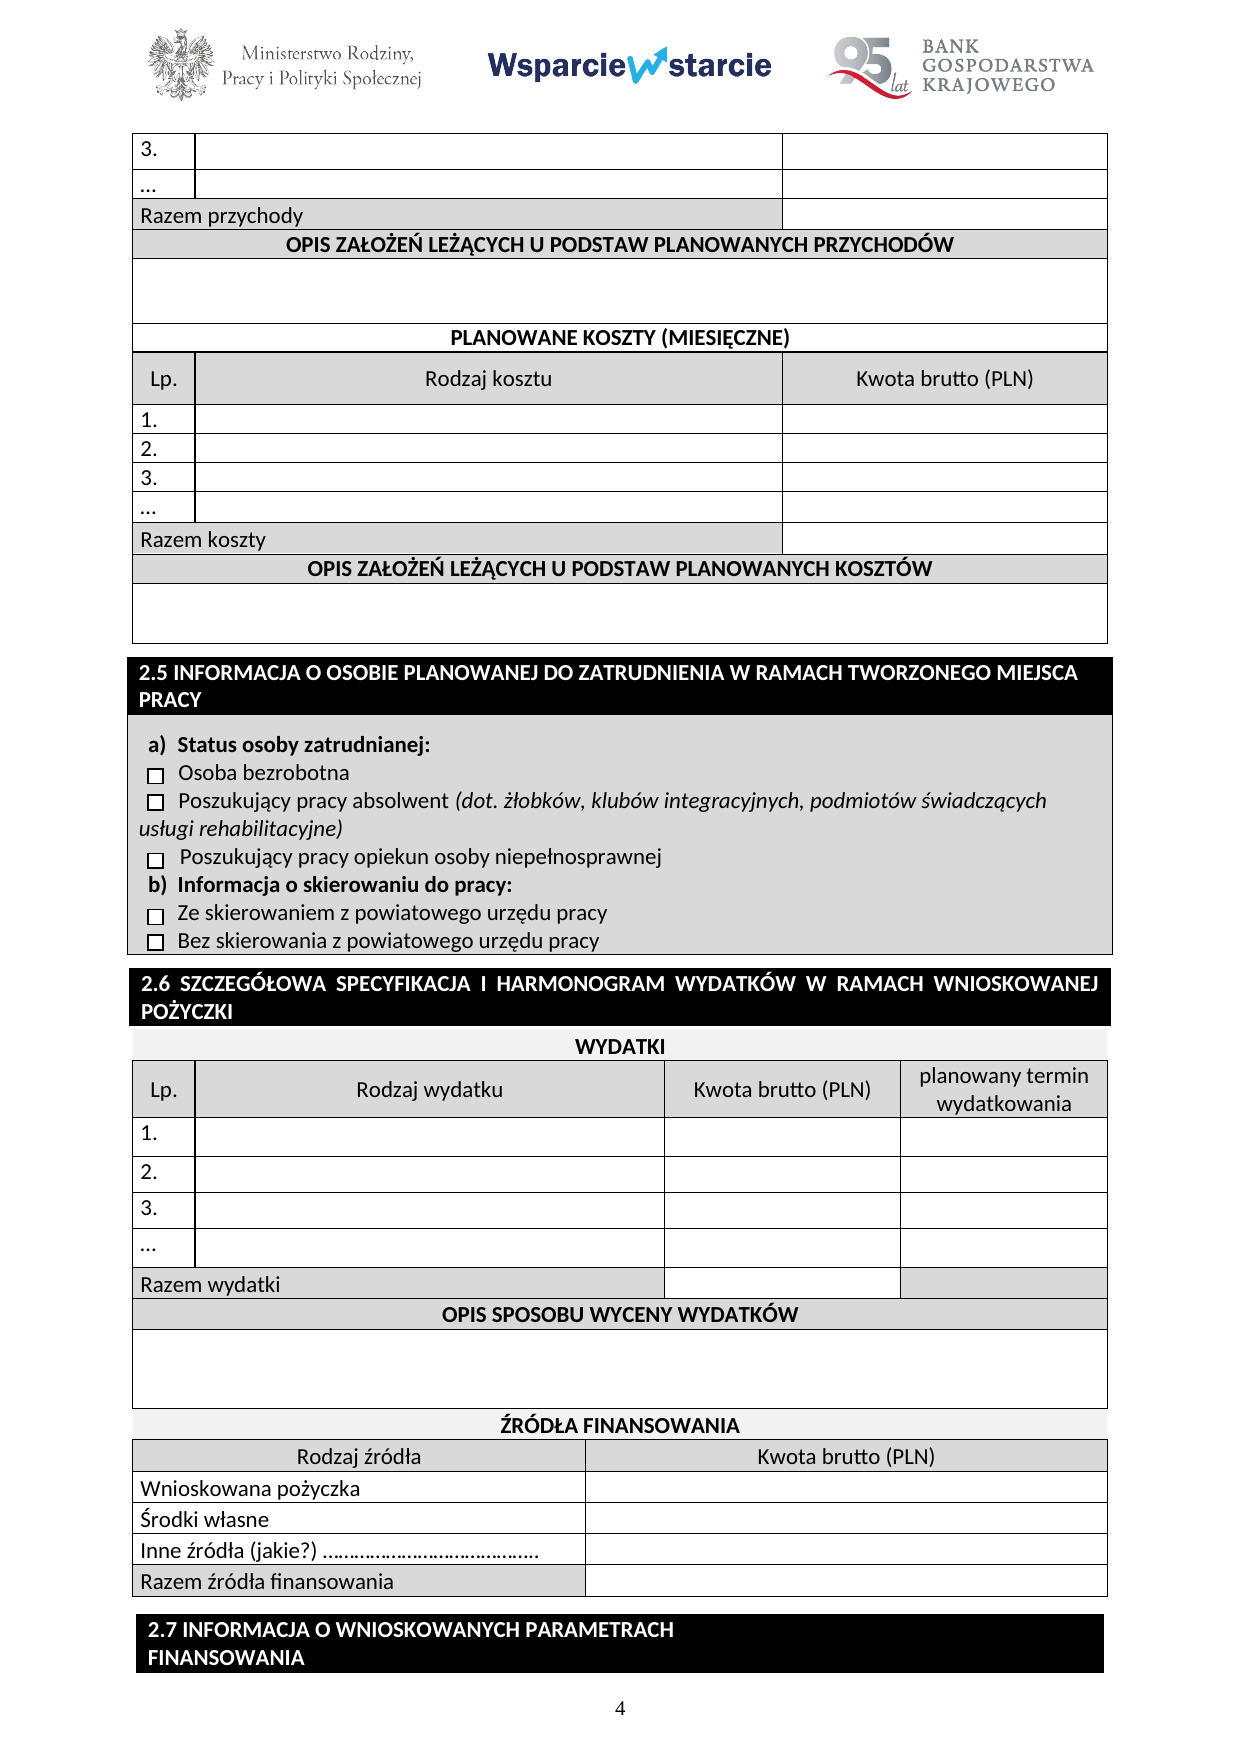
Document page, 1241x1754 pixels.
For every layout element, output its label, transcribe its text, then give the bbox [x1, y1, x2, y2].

table_cell [783, 434, 1107, 462]
table_header 2.7 INFORMACJA O WNIOSKOWANYCH PARAMETRACH FINANSOWANIA [137, 1615, 765, 1671]
table_cell OPIS ZAŁOŻEŃ LEŻĄCYCH U PODSTAW PLANOWANYCH PRZYCHODÓW [133, 230, 1107, 258]
table_cell PLANOWANE KOSZTY (MIESIĘCZNE) [133, 324, 1107, 351]
table_cell [783, 492, 1107, 522]
table_cell [665, 1229, 900, 1267]
table_cell Wnioskowana pożyczka [133, 1472, 585, 1502]
table_cell [586, 1472, 1107, 1502]
table_cell [783, 523, 1107, 553]
table_cell 3. [133, 463, 194, 491]
table_cell [133, 584, 1107, 643]
table_cell [783, 463, 1107, 491]
picture [147, 27, 1094, 101]
table_cell [586, 1534, 1107, 1564]
table_cell [196, 492, 782, 522]
table_cell [901, 1157, 1107, 1192]
table_cell [196, 170, 782, 198]
table_cell Kwota brutto (PLN) [665, 1061, 900, 1117]
table_cell [586, 1503, 1107, 1533]
table_cell [901, 1118, 1107, 1156]
table_cell Razem źródła finansowania [133, 1565, 585, 1596]
table_cell [665, 1157, 900, 1192]
table_cell … [133, 1229, 194, 1267]
table_cell 2. [133, 434, 194, 462]
table_cell [196, 434, 782, 462]
table_cell 3. [133, 134, 194, 169]
table_cell [783, 405, 1107, 433]
table_cell [196, 463, 782, 491]
table_cell [133, 1330, 1107, 1408]
table_cell [783, 134, 1107, 169]
table_cell Lp. [133, 1061, 194, 1117]
table_cell [665, 1193, 900, 1228]
table_cell [196, 1118, 664, 1156]
table_cell 3. [133, 1193, 194, 1228]
table_cell Rodzaj kosztu [196, 353, 782, 404]
table_cell planowany termin wydatkowania [901, 1061, 1107, 1117]
table_cell [901, 1229, 1107, 1267]
table_cell [665, 1118, 900, 1156]
table_cell Kwota brutto (PLN) [586, 1440, 1107, 1471]
table_cell [783, 170, 1107, 198]
table_cell OPIS SPOSOBU WYCENY WYDATKÓW [133, 1299, 1107, 1329]
table_cell [665, 1268, 900, 1298]
table_cell Razem wydatki [133, 1268, 664, 1298]
table_cell Lp. [133, 353, 194, 404]
table_cell [196, 405, 782, 433]
table_cell [586, 1565, 1107, 1596]
table_cell Środki własne [133, 1503, 585, 1533]
table_cell 1. [133, 1118, 194, 1156]
table_cell Rodzaj wydatku [196, 1061, 664, 1117]
table_cell 2. [133, 1157, 194, 1192]
table_cell [133, 259, 1107, 322]
table_cell Rodzaj źródła [133, 1440, 585, 1471]
table_cell [783, 199, 1107, 229]
table_cell Razem koszty [133, 523, 782, 553]
table_cell [196, 1157, 664, 1192]
table_cell Inne źródła (jakie?) ………………………………….. [133, 1534, 585, 1564]
table_header [766, 1615, 1103, 1671]
table_cell Status osoby zatrudnianej: Osoba bezrobotna Poszukujący pracy absolwent (dot. żłobków, klubów integracyjnych, podmiotów świadczących usługi rehabilitacyjne) Poszukujący pracy opiekun osoby niepełnosprawnej Informacja o skierowaniu do pracy: Ze skierowaniem z powiatowego urzędu pracy Bez skierowania z powiatowego urzędu pracy [128, 715, 1112, 954]
table_cell OPIS ZAŁOŻEŃ LEŻĄCYCH U PODSTAW PLANOWANYCH KOSZTÓW [133, 555, 1107, 583]
table_cell [901, 1268, 1107, 1298]
table_cell [196, 134, 782, 169]
table_cell [196, 1229, 664, 1267]
table_cell … [133, 170, 194, 198]
table_header 2.5 INFORMACJA O OSOBIE PLANOWANEJ DO ZATRUDNIENIA W RAMACH TWORZONEGO MIEJSCA PRACY [128, 658, 1112, 714]
table_cell … [133, 492, 194, 522]
table_cell [901, 1193, 1107, 1228]
table_cell 1. [133, 405, 194, 433]
table_header 2.6 SZCZEGÓŁOWA SPECYFIKACJA I HARMONOGRAM WYDATKÓW W RAMACH WNIOSKOWANEJ POŻYCZKI [130, 969, 1110, 1025]
table_cell [196, 1193, 664, 1228]
table_cell ŹRÓDŁA FINANSOWANIA [133, 1409, 1107, 1439]
table_cell Kwota brutto (PLN) [783, 353, 1107, 404]
table_header WYDATKI [133, 1029, 1107, 1060]
table_cell Razem przychody [133, 199, 782, 229]
